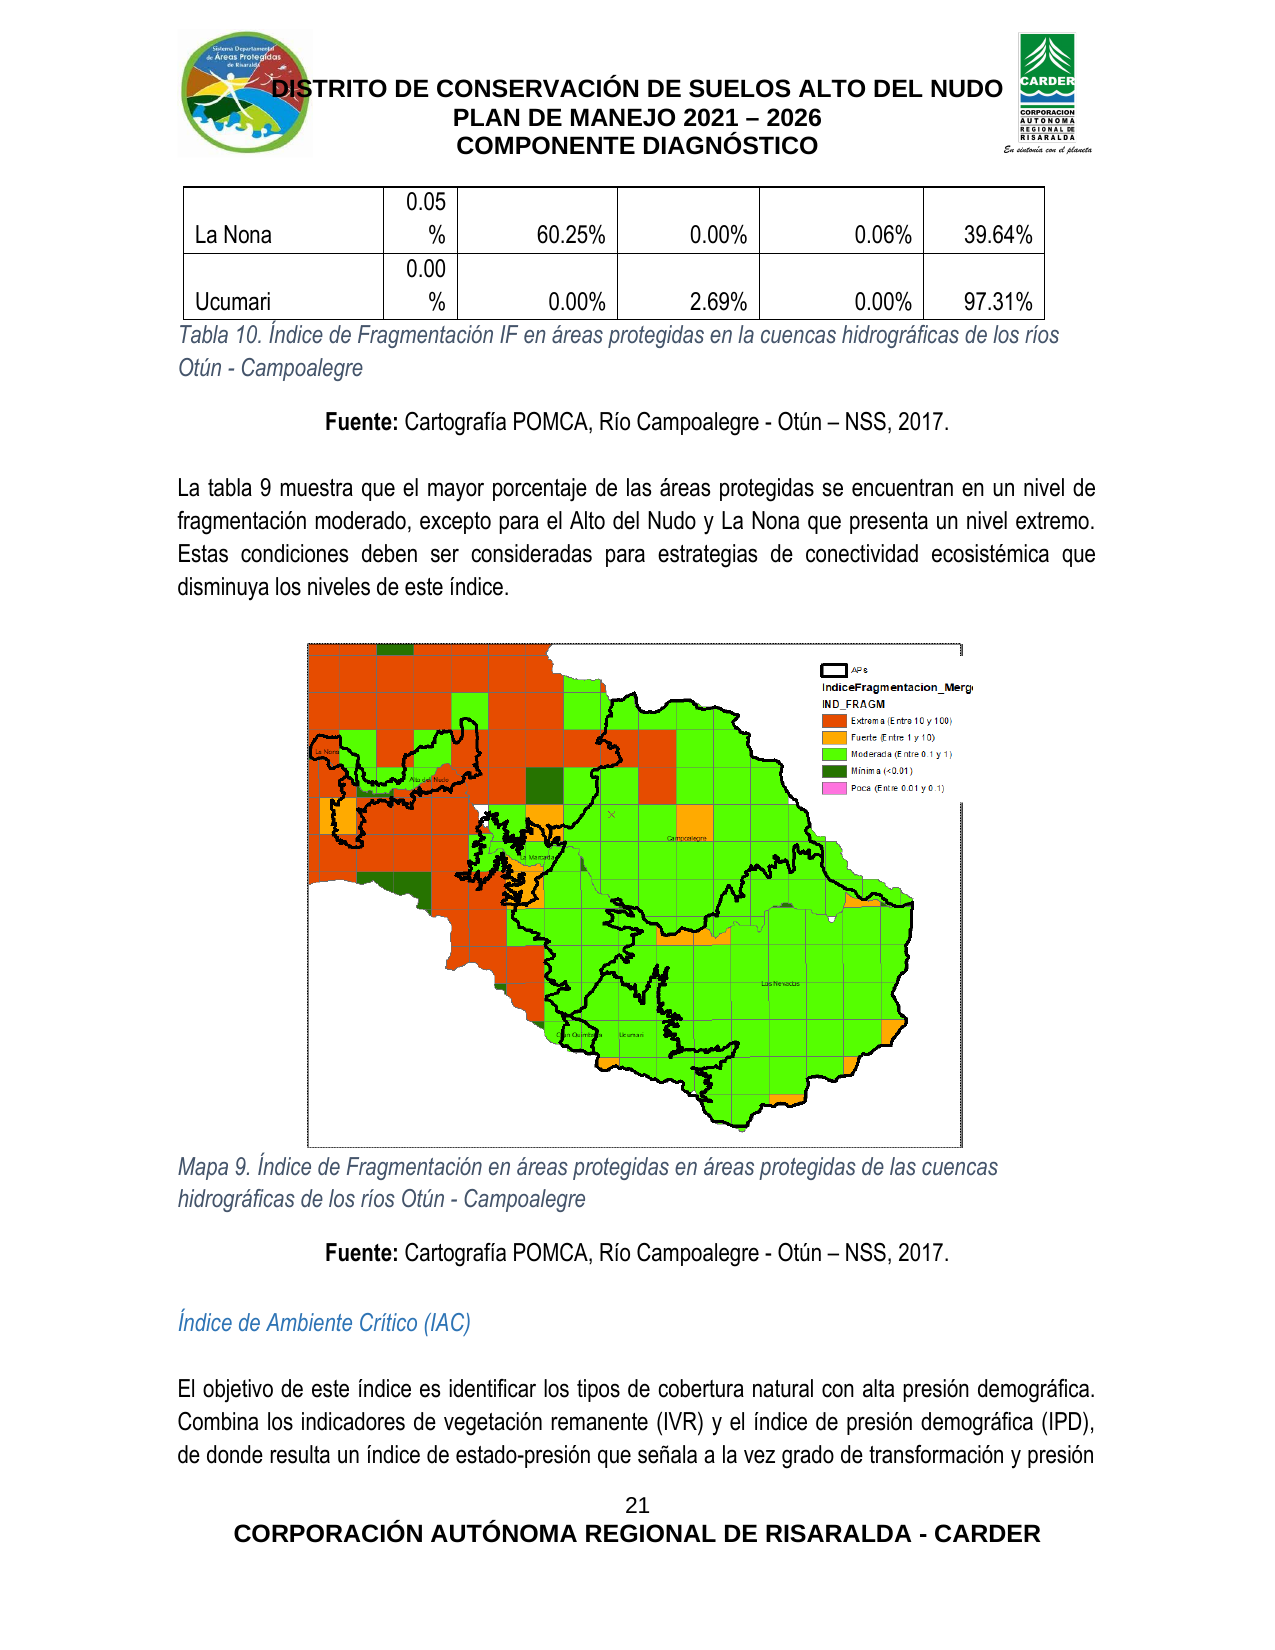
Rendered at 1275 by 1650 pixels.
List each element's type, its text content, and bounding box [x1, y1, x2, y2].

text Tabla 10. Índice de Fragmentación IF en áreas protegidas en la cuencas hidrográficas de los ríos Otún - Campoalegre [177, 320, 1098, 382]
table_cell Ucumari [184, 254, 383, 319]
table_cell 2.69% [618, 254, 759, 319]
table_cell 0.00% [458, 254, 617, 319]
table_cell La Nona [184, 188, 383, 253]
table_cell 0.00% [618, 188, 759, 253]
picture [998, 25, 1098, 164]
table_cell 60.25% [458, 188, 617, 253]
table_cell 0.00% [384, 254, 457, 319]
table_cell 0.06% [760, 188, 923, 253]
text Fuente: Cartografía POMCA, Río Campoalegre - Otún – NSS, 2017. [177, 407, 1098, 436]
table_cell 0.00% [760, 254, 923, 319]
text La tabla 9 muestra que el mayor porcentaje de las áreas protegidas se encuentran en un nivel de fragmentación moderado, excepto para el Alto del Nudo y La Nona que presenta un nivel extremo. Estas condiciones deben ser consideradas para estrategias de conectividad ecosistémica que disminuya los niveles de este índice. [177, 473, 1098, 600]
table_cell 97.31% [924, 254, 1044, 319]
text Fuente: Cartografía POMCA, Río Campoalegre - Otún – NSS, 2017. [177, 1238, 1098, 1267]
picture [177, 29, 314, 158]
text Mapa 9. Índice de Fragmentación en áreas protegidas en áreas protegidas de las cuencas hidrográficas de los ríos Otún - Campoalegre [177, 1151, 1098, 1213]
table_cell 0.05% [384, 188, 457, 253]
table_cell 39.64% [924, 188, 1044, 253]
picture [302, 637, 973, 1148]
subtitle Índice de Ambiente Crítico (IAC) [177, 1308, 1098, 1337]
